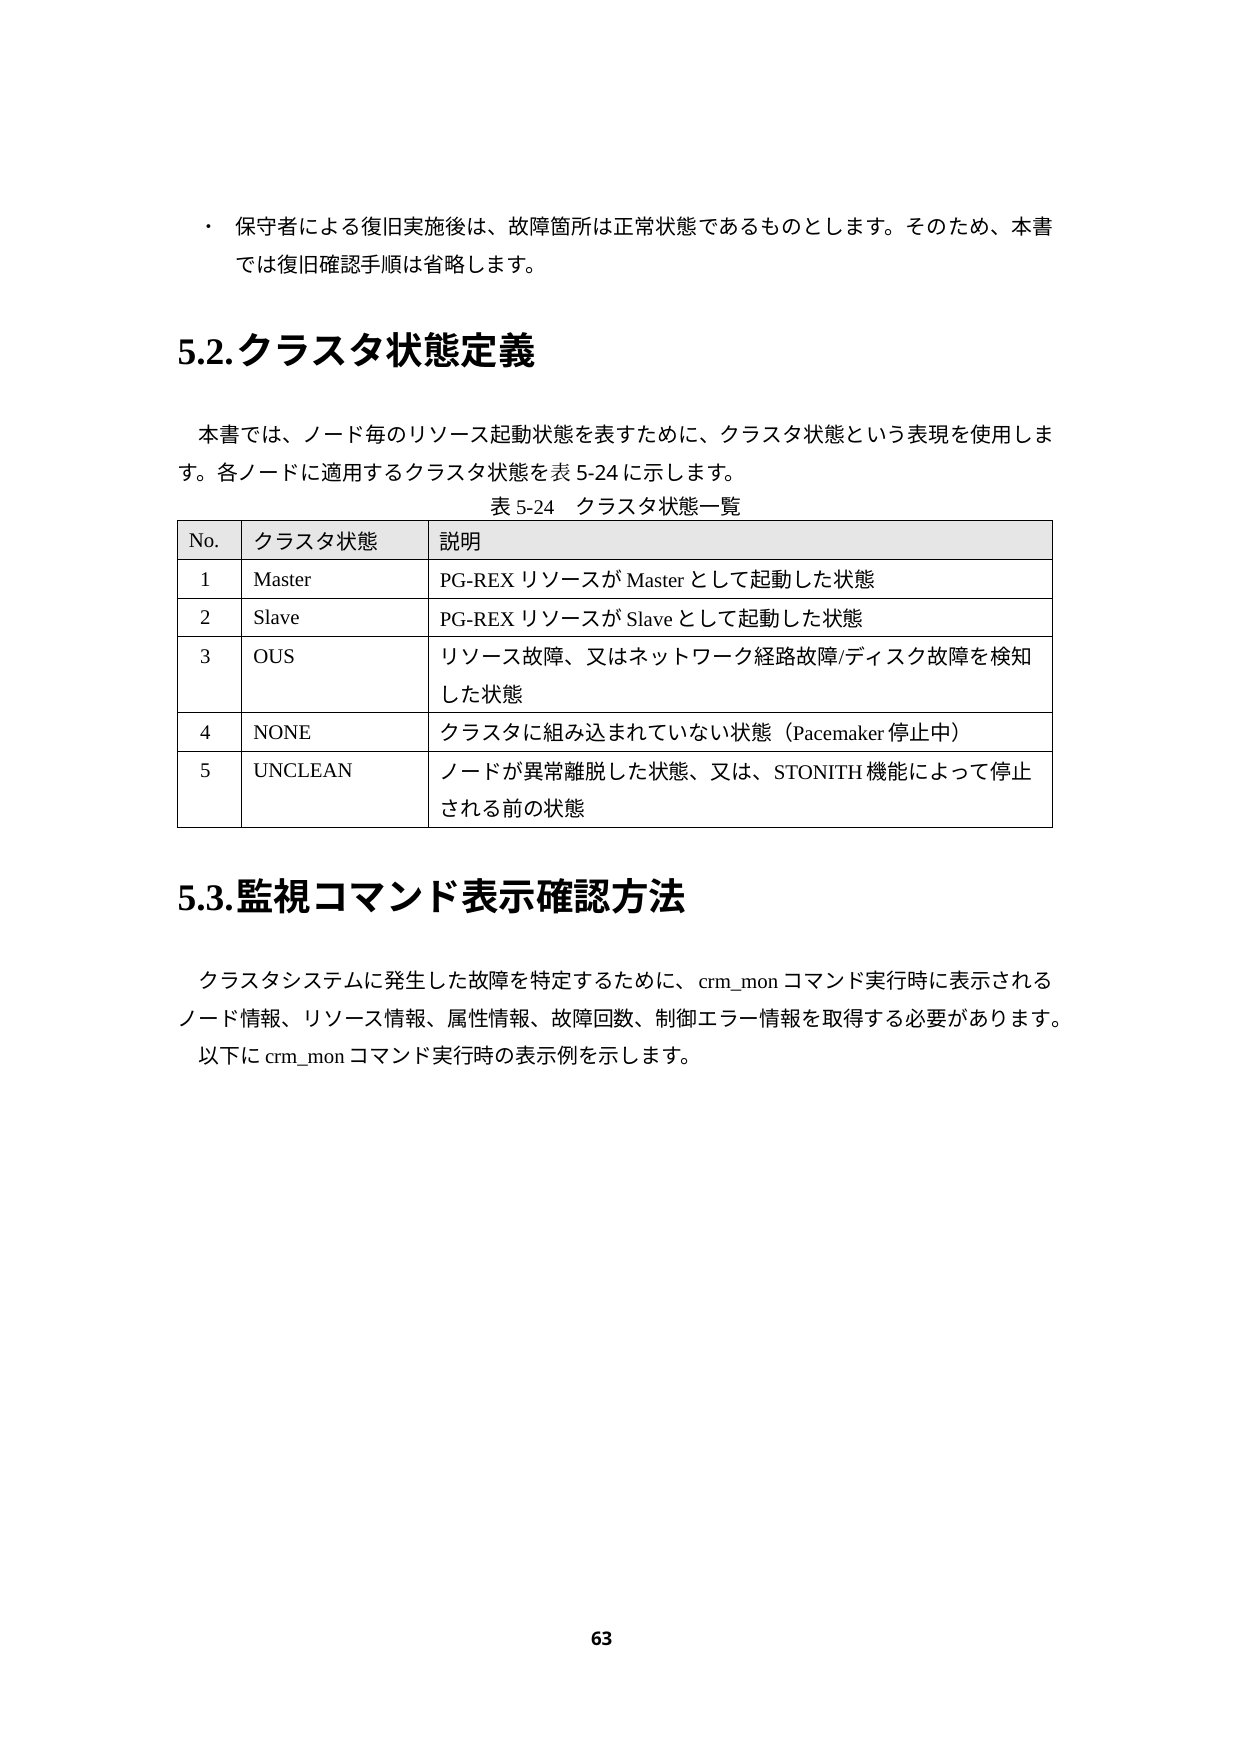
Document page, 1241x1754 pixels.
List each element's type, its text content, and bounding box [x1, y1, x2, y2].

text 表 5-1 クラスタ状態一覧 [177, 490, 1054, 520]
table_cell リソース故障、又はネットワーク経路故障/ディスク故障を検知した状態 [429, 637, 1052, 712]
table_cell Slave [242, 599, 428, 636]
table_cell PG-REXリソースがSlaveとして起動した状態 [429, 599, 1052, 636]
table_cell 3 [178, 637, 241, 712]
table_cell 2 [178, 599, 241, 636]
table_cell UNCLEAN [242, 752, 428, 827]
table_cell Master [242, 560, 428, 597]
list 保守者による復旧実施後は、故障箇所は正常状態であるものとします。そのため、本書では復旧確認手順は省略します。 [198, 207, 1054, 282]
table_header No. [178, 521, 241, 559]
table_header 説明 [429, 521, 1052, 559]
subtitle 監視コマンド表示確認方法 [177, 857, 1063, 932]
table_cell ノードが異常離脱した状態、又は、STONITH機能によって停止される前の状態 [429, 752, 1052, 827]
text クラスタシステムに発生した故障を特定するために、crm_monコマンド実行時に表示されるノード情報、リソース情報、属性情報、故障回数、制御エラー情報を取得する必要があります。 [177, 961, 1054, 1036]
subtitle クラスタ状態定義 [177, 311, 1063, 386]
table_cell NONE [242, 713, 428, 751]
text 本書では、ノード毎のリソース起動状態を表すために、クラスタ状態という表現を使用します。各ノードに適用するクラスタ状態を表 5-1に示します。 [177, 415, 1054, 490]
table_cell PG-REXリソースがMasterとして起動した状態 [429, 560, 1052, 597]
table_cell クラスタに組み込まれていない状態（Pacemaker停止中） [429, 713, 1052, 751]
text 以下にcrm_monコマンド実行時の表示例を示します。 [177, 1036, 1054, 1073]
table_cell 5 [178, 752, 241, 827]
table_cell 4 [178, 713, 241, 751]
table_header クラスタ状態 [242, 521, 428, 559]
table_cell 1 [178, 560, 241, 597]
table_cell OUS [242, 637, 428, 712]
